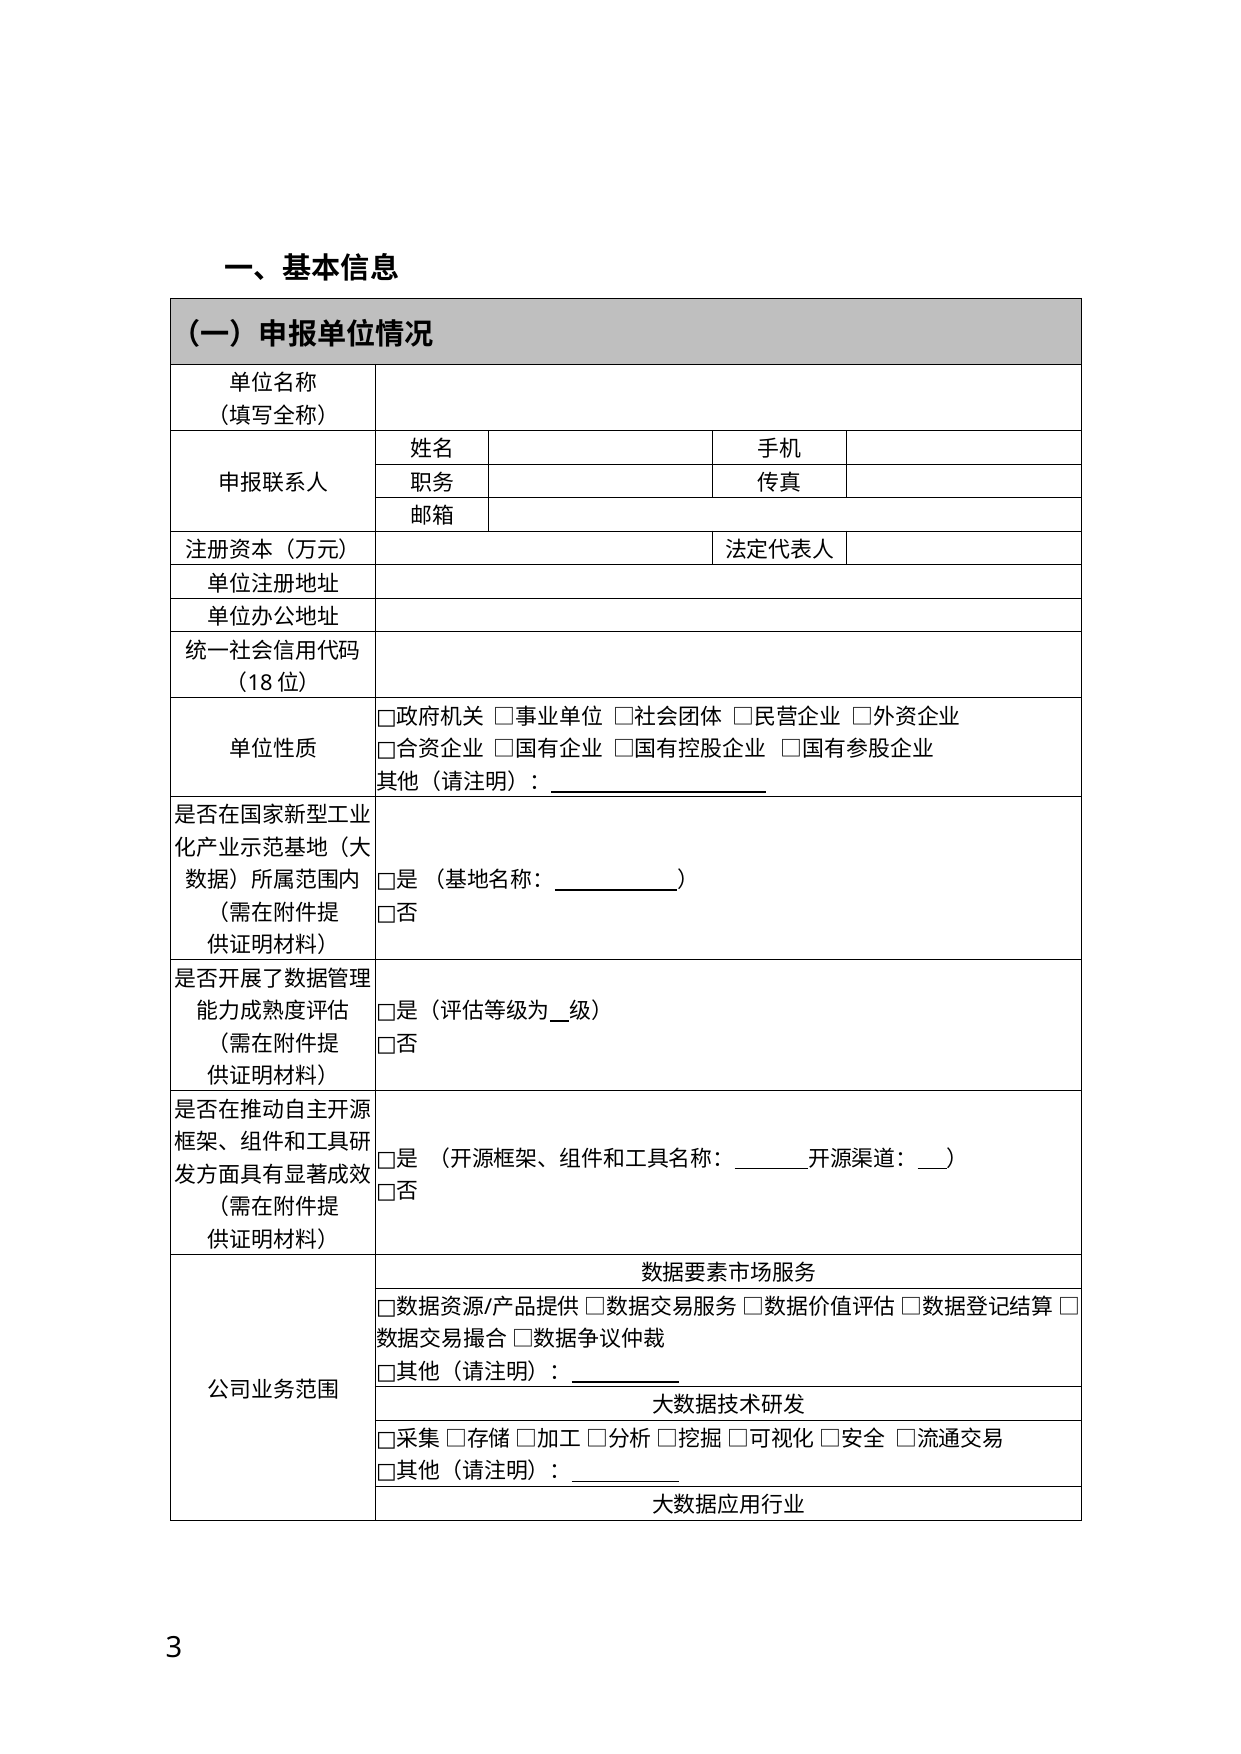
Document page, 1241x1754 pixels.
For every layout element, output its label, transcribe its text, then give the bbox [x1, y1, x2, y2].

table_cell 大数据应用行业 [376, 1487, 1081, 1520]
table_cell 单位性质 [171, 698, 375, 796]
table_cell [376, 632, 1081, 697]
table_cell 职务 [376, 465, 488, 497]
table_cell 单位注册地址 [171, 565, 375, 598]
table_cell □是 （基地名称： ） □否 [376, 797, 1081, 959]
table_cell 单位名称 （填写全称） [171, 365, 375, 430]
table_cell 大数据技术研发 [376, 1387, 1081, 1419]
table_cell □政府机关 □事业单位 □社会团体 □民营企业 □外资企业 □合资企业 □国有企业 □国有控股企业 □国有参股企业 其他（请注明）： [376, 698, 1081, 796]
table_cell 公司业务范围 [171, 1255, 375, 1520]
table_cell 申报联系人 [171, 431, 375, 531]
table_cell 传真 [713, 465, 846, 497]
table_cell [489, 431, 712, 463]
table_cell 是否在国家新型工业化产业示范基地（大数据）所属范围内 （需在附件提 供证明材料） [171, 797, 375, 959]
table_cell 单位办公地址 [171, 599, 375, 631]
table_cell 邮箱 [376, 498, 488, 531]
table_cell [376, 532, 712, 564]
table_header （一）申报单位情况 [171, 299, 1081, 364]
table_cell 统一社会信用代码 （18位） [171, 632, 375, 697]
table_cell [376, 599, 1081, 631]
table_cell [847, 465, 1081, 497]
table_cell 是否开展了数据管理能力成熟度评估 （需在附件提 供证明材料） [171, 960, 375, 1090]
subtitle 一、基本信息 [165, 233, 1087, 298]
table_cell □是（评估等级为 级） □否 [376, 960, 1081, 1090]
table_cell 法定代表人 [713, 532, 846, 564]
table_cell □数据资源/产品提供 □数据交易服务 □数据价值评估 □数据登记结算 □数据交易撮合 □数据争议仲裁 □其他（请注明）： [376, 1289, 1081, 1386]
table_cell 姓名 [376, 431, 488, 463]
table_cell [847, 431, 1081, 463]
table_cell 数据要素市场服务 [376, 1255, 1081, 1287]
table_cell [376, 565, 1081, 598]
table_cell [489, 498, 1081, 531]
table_cell □采集 □存储 □加工 □分析 □挖掘 □可视化 □安全 □流通交易 □其他（请注明）： [376, 1421, 1081, 1486]
table_cell 手机 [713, 431, 846, 463]
table_cell [489, 465, 712, 497]
table_cell 是否在推动自主开源框架、组件和工具研发方面具有显著成效 （需在附件提 供证明材料） [171, 1091, 375, 1254]
table_cell □是 （开源框架、组件和工具名称： 开源渠道： ） □否 [376, 1091, 1081, 1254]
table_cell [847, 532, 1081, 564]
table_cell [376, 365, 1081, 430]
table_cell 注册资本（万元） [171, 532, 375, 564]
